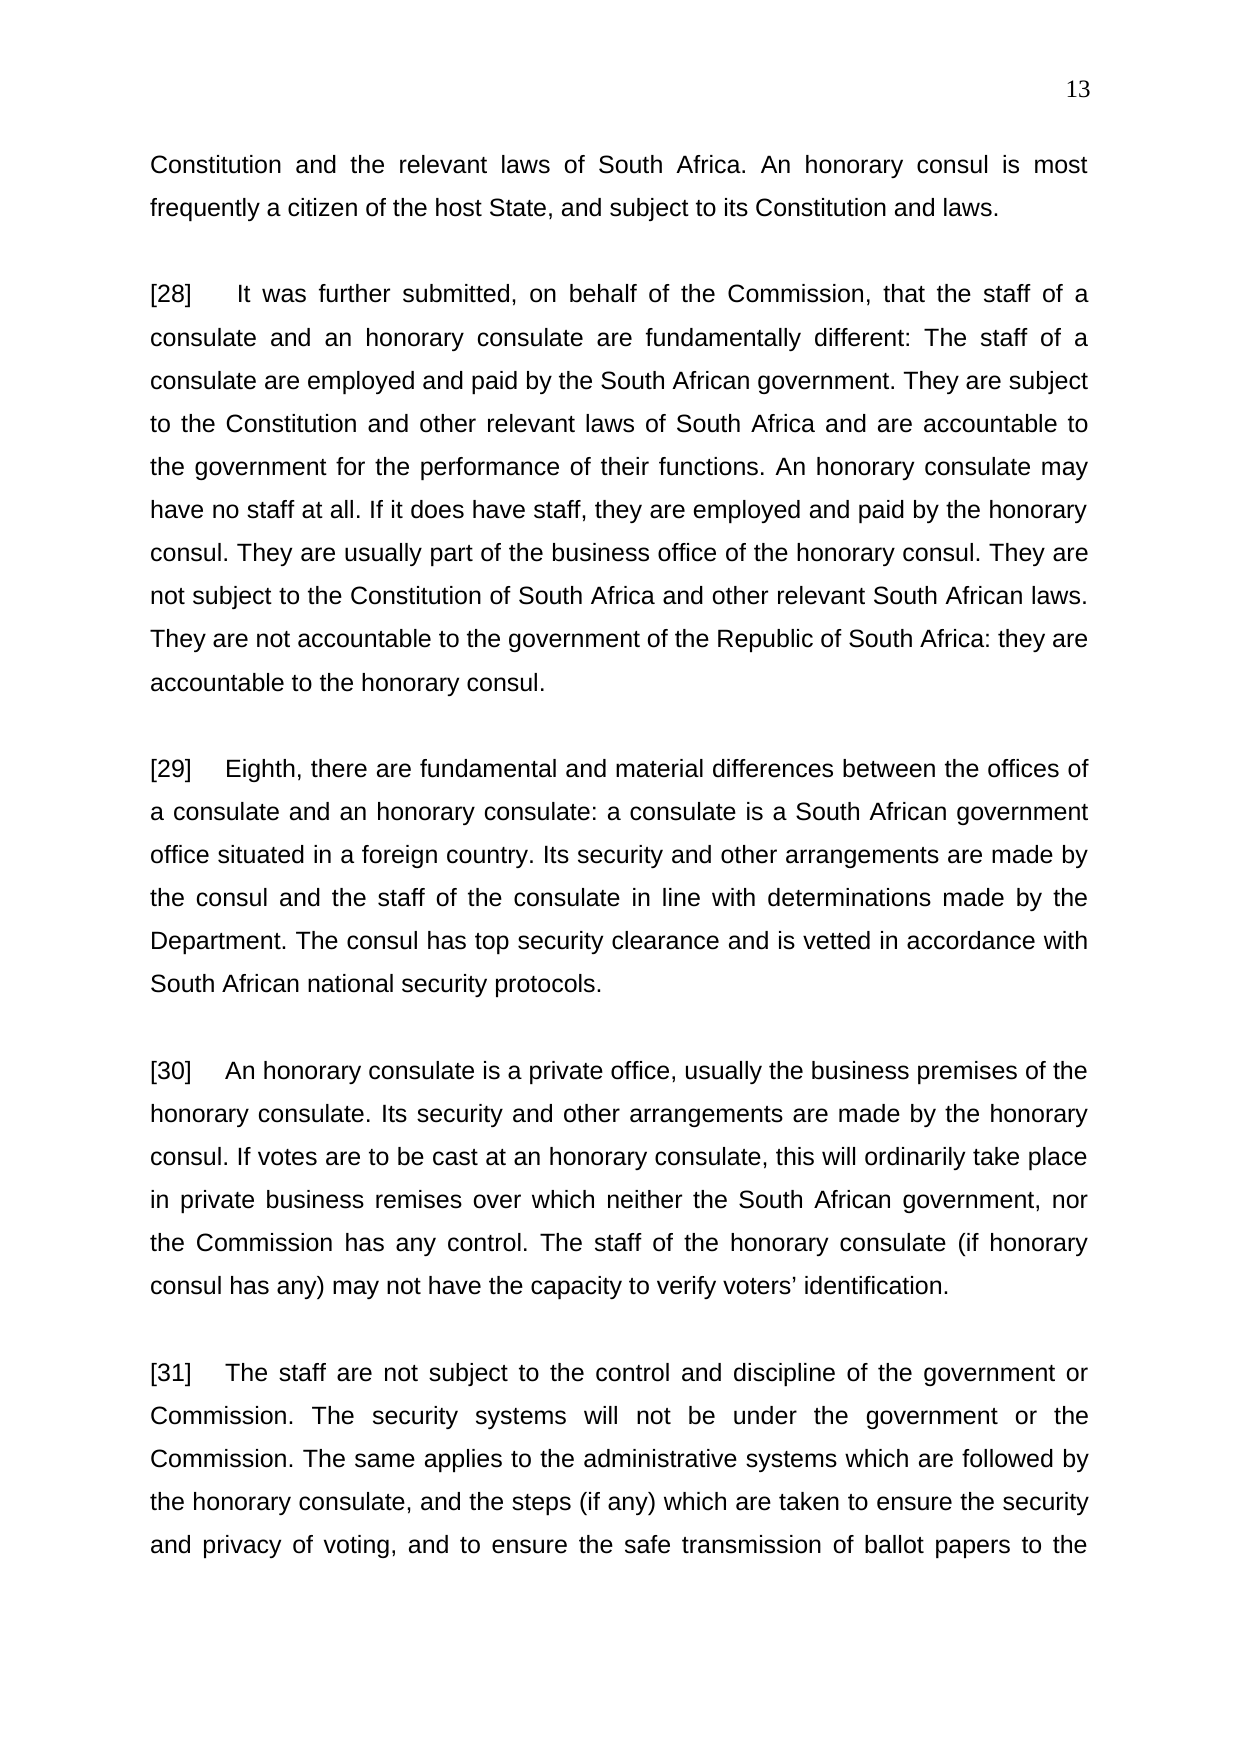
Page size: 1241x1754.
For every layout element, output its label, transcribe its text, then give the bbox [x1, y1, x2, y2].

text [29] Eighth, there are fundamental and material differences between the offices of a consulate and an honorary consulate: a consulate is a South African government office situated in a foreign country. Its security and other arrangements are made by the consul and the staff of the consulate in line with determinations made by the Department. The consul has top security clearance and is vetted in accordance with South African national security protocols. [150, 754, 1090, 998]
text [30] An honorary consulate is a private office, usually the business premises of the honorary consulate. Its security and other arrangements are made by the honorary consul. If votes are to be cast at an honorary consulate, this will ordinarily take place in private business remises over which neither the South African government, nor the Commission has any control. The staff of the honorary consulate (if honorary consul has any) may not have the capacity to verify voters’ identification. [150, 1056, 1090, 1300]
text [150, 1357, 1090, 1559]
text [150, 150, 1090, 222]
text [28] It was further submitted, on behalf of the Commission, that the staff of a consulate and an honorary consulate are fundamentally different: The staff of a consulate are employed and paid by the South African government. They are subject to the Constitution and other relevant laws of South Africa and are accountable to the government for the performance of their functions. An honorary consulate may have no staff at all. If it does have staff, they are employed and paid by the honorary consul. They are usually part of the business office of the honorary consul. They are not subject to the Constitution of South Africa and other relevant South African laws. They are not accountable to the government of the Republic of South Africa: they are accountable to the honorary consul. [150, 279, 1090, 696]
